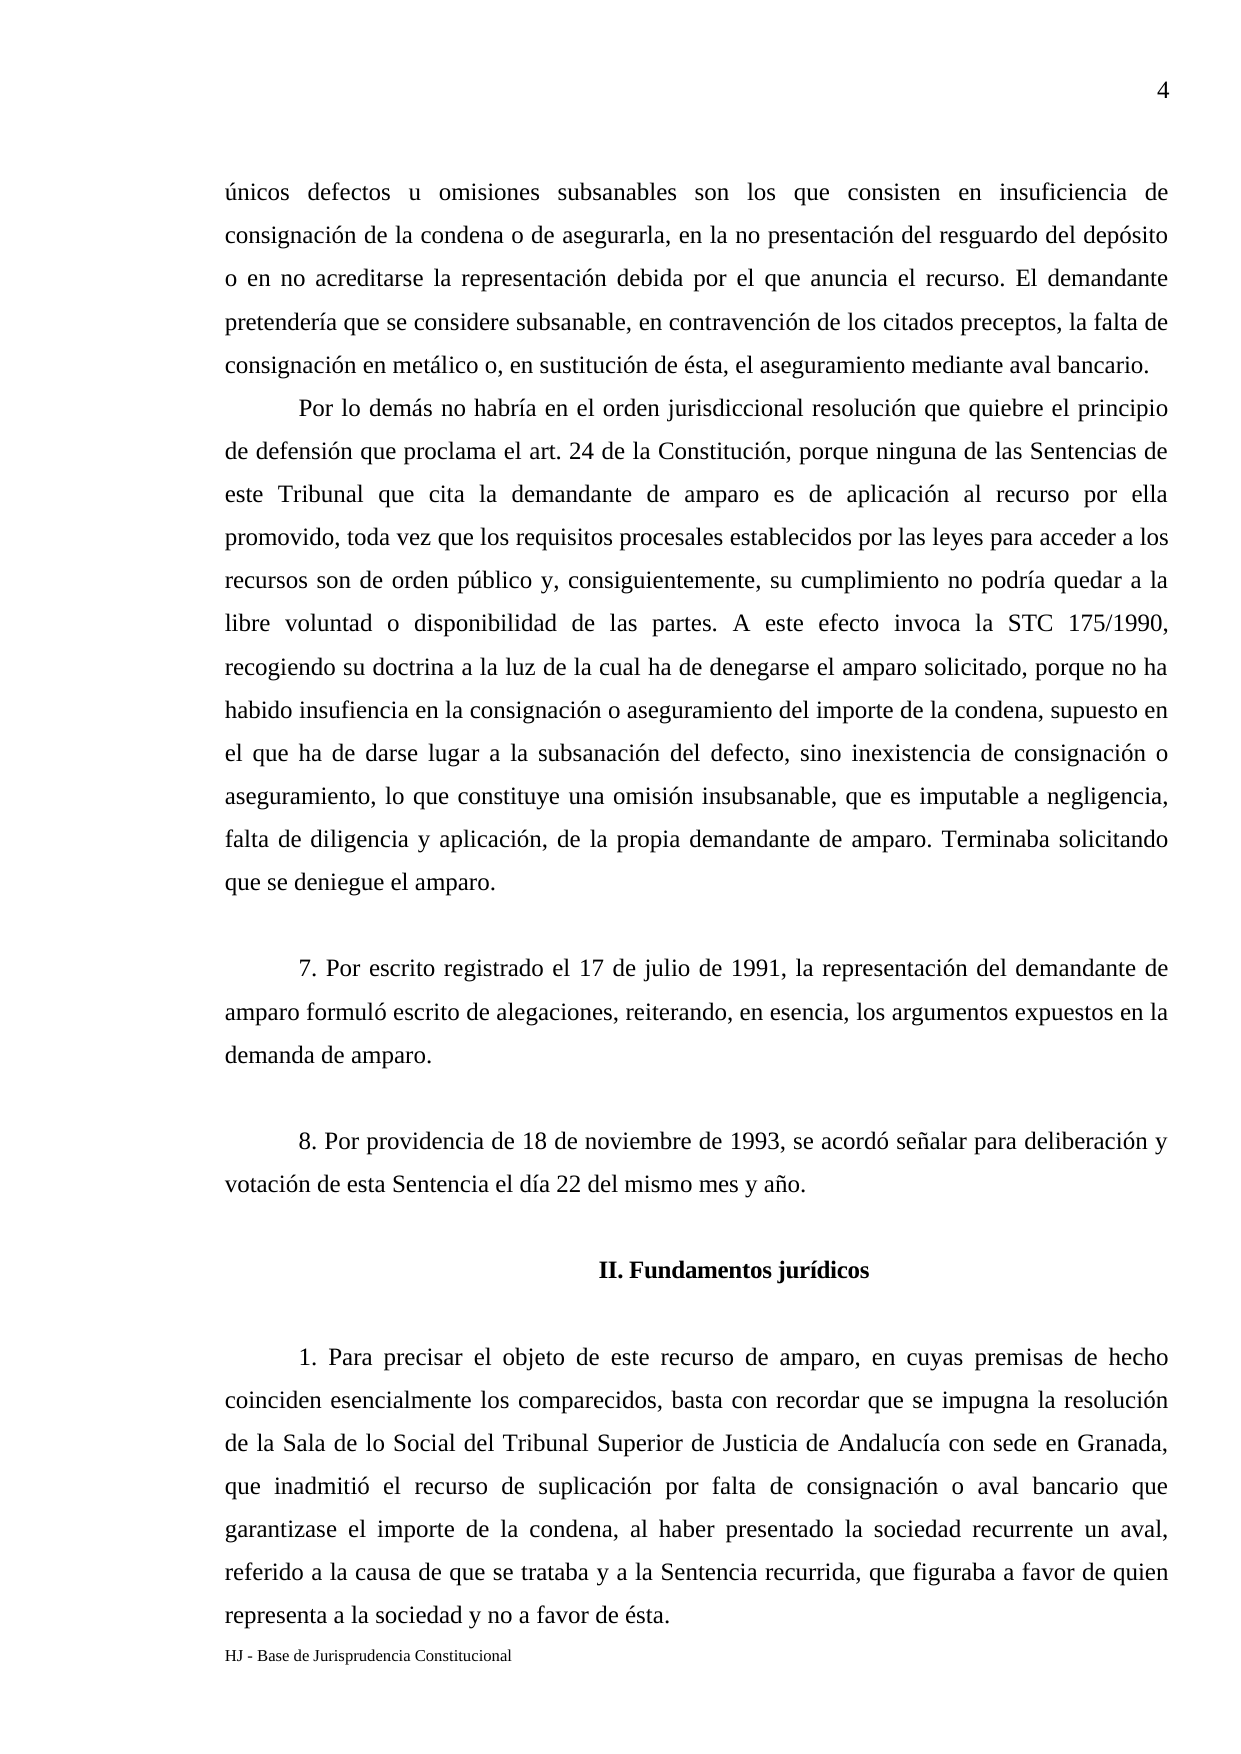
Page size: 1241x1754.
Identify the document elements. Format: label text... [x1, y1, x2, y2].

text Por lo demás no habría en el orden jurisdiccional resolución que quiebre el principio de defensión que proclama el art. 24 de la Constitución, porque ninguna de las Sentencias de este Tribunal que cita la demandante de amparo es de aplicación al recurso por ella promovido, toda vez que los requisitos procesales establecidos por las leyes para acceder a los recursos son de orden público y, consiguientemente, su cumplimiento no podría quedar a la libre voluntad o disponibilidad de las partes. A este efecto invoca la STC 175/1990, recogiendo su doctrina a la luz de la cual ha de denegarse el amparo solicitado, porque no ha habido insufiencia en la consignación o aseguramiento del importe de la condena, supuesto en el que ha de darse lugar a la subsanación del defecto, sino inexistencia de consignación o aseguramiento, lo que constituye una omisión insubsanable, que es imputable a negligencia, falta de diligencia y aplicación, de la propia demandante de amparo. Terminaba solicitando que se deniegue el amparo. [224, 393, 1169, 896]
text 7. Por escrito registrado el 17 de julio de 1991, la representación del demandante de amparo formuló escrito de alegaciones, reiterando, en esencia, los argumentos expuestos en la demanda de amparo. [224, 953, 1169, 1068]
text 1. Para precisar el objeto de este recurso de amparo, en cuyas premisas de hecho coinciden esencialmente los comparecidos, basta con recordar que se impugna la resolución de la Sala de lo Social del Tribunal Superior de Justicia de Andalucía con sede en Granada, que inadmitió el recurso de suplicación por falta de consignación o aval bancario que garantizase el importe de la condena, al haber presentado la sociedad recurrente un aval, referido a la causa de que se trataba y a la Sentencia recurrida, que figuraba a favor de quien representa a la sociedad y no a favor de ésta. [224, 1342, 1169, 1629]
subtitle II. Fundamentos jurídicos [224, 1255, 1169, 1284]
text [224, 177, 1169, 378]
text 8. Por providencia de 18 de noviembre de 1993, se acordó señalar para deliberación y votación de esta Sentencia el día 22 del mismo mes y año. [224, 1126, 1169, 1198]
